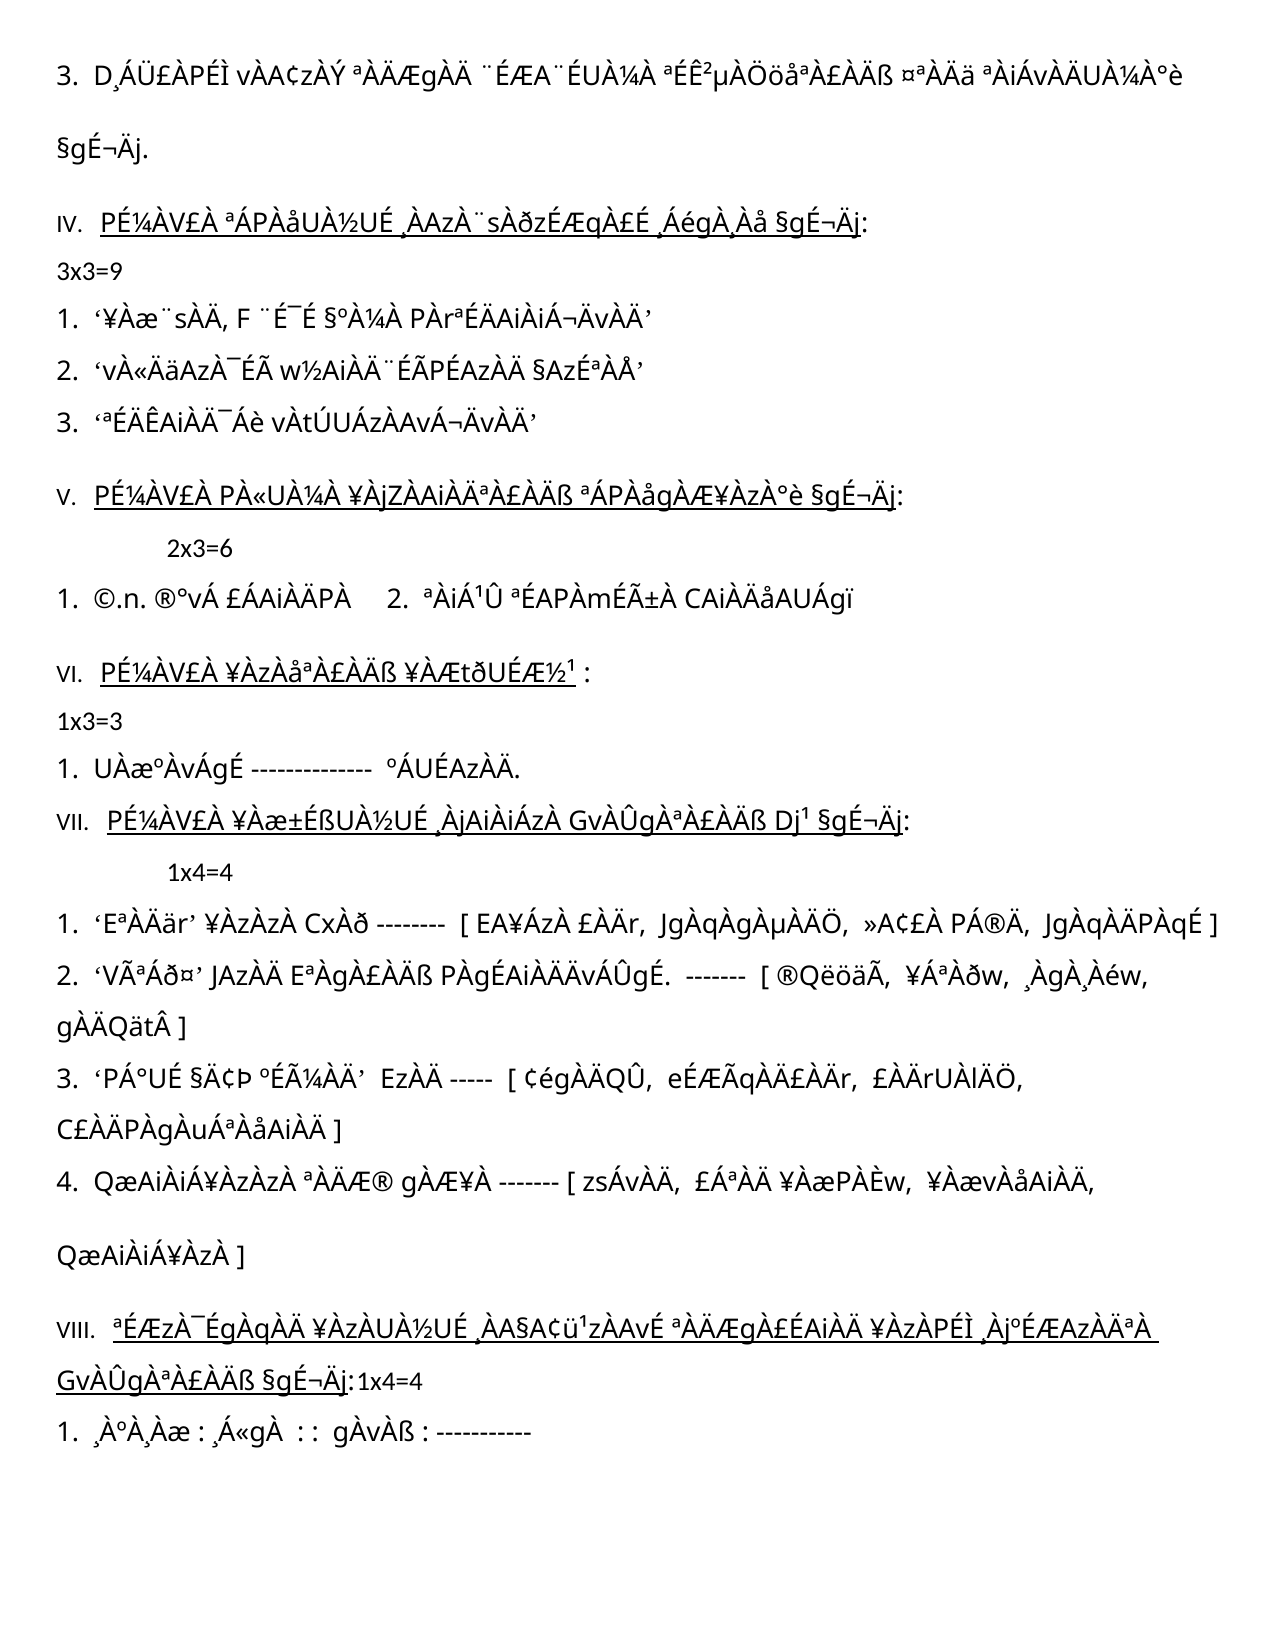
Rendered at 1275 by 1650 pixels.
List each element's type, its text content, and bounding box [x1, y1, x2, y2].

text VIII. ªÉÆzÀ¯ÉgÀqÀÄ ¥ÀzÀUÀ½UÉ ¸ÀA§A¢ü¹zÀAvÉ ªÀÄÆgÀ£ÉAiÀÄ ¥ÀzÀPÉÌ ¸ÀjºÉÆAzÀÄªÀ GvÀÛgÀªÀ£ÀÄß §gÉ¬Äj: 1x4=4 [56, 1310, 1256, 1398]
text 1. ‘EªÀÄär’ ¥ÀzÀzÀ CxÀð -------- [ EA¥ÁzÀ £ÀÄr, JgÀqÀgÀµÀÄÖ, »A¢£À PÁ®Ä, JgÀqÀÄPÀqÉ ] [56, 904, 1256, 941]
text V. PÉ¼ÀV£À PÀ«UÀ¼À ¥ÀjZÀAiÀÄªÀ£ÀÄß ªÁPÀågÀÆ¥ÀzÀ°è §gÉ¬Äj: 2x3=6 [56, 477, 1256, 565]
text 2. ‘VÃªÁð¤’ JAzÀÄ EªÀgÀ£ÀÄß PÀgÉAiÀÄÄvÁÛgÉ. ------- [ ®QëöäÃ, ¥ÁªÀðw, ¸ÀgÀ¸Àéw, gÀÄQätÂ ] [56, 956, 1256, 1044]
text VII. PÉ¼ÀV£À ¥Àæ±ÉßUÀ½UÉ ¸ÀjAiÀiÁzÀ GvÀÛgÀªÀ£ÀÄß Dj¹ §gÉ¬Äj: 1x4=4 [56, 801, 1256, 890]
text 2. ‘vÀ«ÄäAzÀ¯ÉÃ w½AiÀÄ¨ÉÃPÉAzÀÄ §AzÉªÀÅ’ [56, 351, 1256, 388]
text VI. PÉ¼ÀV£À ¥ÀzÀåªÀ£ÀÄß ¥ÀÆtðUÉÆ½¹ : 1x3=3 [56, 654, 1256, 737]
text 1. ‘¥Àæ¨sÀÄ, F ¨É¯É §ºÀ¼À PÀrªÉÄAiÀiÁ¬ÄvÀÄ’ [56, 300, 1256, 337]
text 3. ‘PÁ°UÉ §Ä¢Þ ºÉÃ¼ÀÄ’ EzÀÄ ----- [ ¢égÀÄQÛ, eÉÆÃqÀÄ£ÀÄr, £ÀÄrUÀlÄÖ, C£ÀÄPÀgÀuÁªÀåAiÀÄ ] [56, 1059, 1256, 1148]
text 3. D¸ÁÜ£ÀPÉÌ vÀA¢zÀÝ ªÀÄÆgÀÄ ¨ÉÆA¨ÉUÀ¼À ªÉÊ²µÀÖöåªÀ£ÀÄß ¤ªÀÄä ªÀiÁvÀÄUÀ¼À°è §gÉ¬Äj. [56, 56, 1256, 167]
text 1. UÀæºÀvÁgÉ -------------- ºÁUÉAzÀÄ. [56, 750, 1256, 787]
text 1. ©.n. ®°vÁ £ÁAiÀÄPÀ 2. ªÀiÁ¹Û ªÉAPÀmÉÃ±À CAiÀÄåAUÁgï [56, 580, 1256, 617]
text 1. ¸ÀºÀ¸Àæ : ¸Á«gÀ : : gÀvÀß : ----------- [56, 1413, 1256, 1450]
text IV. PÉ¼ÀV£À ªÁPÀåUÀ½UÉ ¸ÀAzÀ¨sÀðzÉÆqÀ£É ¸ÁégÀ¸Àå §gÉ¬Äj: 3x3=9 [56, 204, 1256, 287]
text 4. QæAiÀiÁ¥ÀzÀzÀ ªÀÄÆ® gÀÆ¥À ------- [ zsÁvÀÄ, £ÁªÀÄ ¥ÀæPÀÈw, ¥ÀævÀåAiÀÄ, QæAiÀiÁ¥ÀzÀ ] [56, 1162, 1256, 1273]
text 3. ‘ªÉÄÊAiÀÄ¯Áè vÀtÚUÁzÀAvÁ¬ÄvÀÄ’ [56, 403, 1256, 440]
